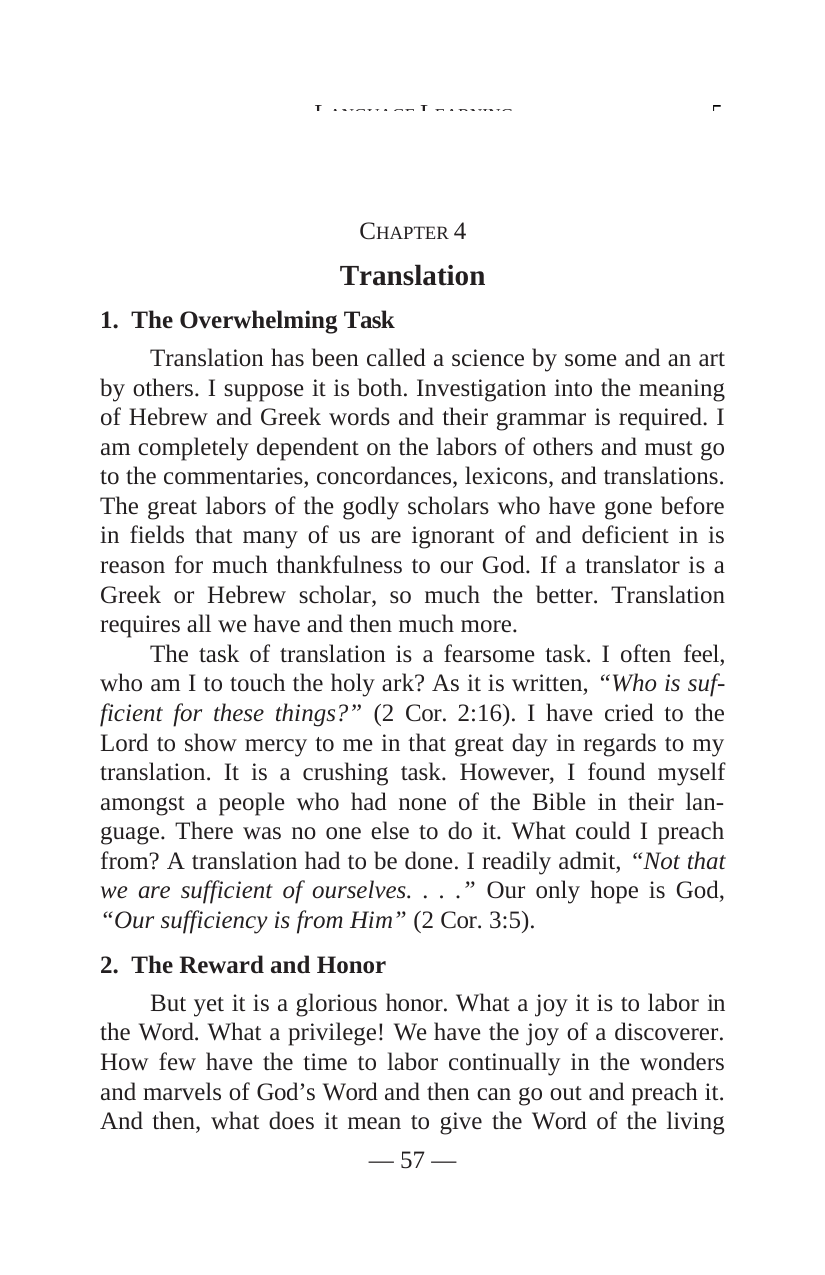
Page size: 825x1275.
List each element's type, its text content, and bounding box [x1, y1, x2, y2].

text The task of translation is a fearsome task. I often feel, who am I to touch the holy ark? As it is written, “Who is suf- ficient for these things?” (2 Cor. 2:16). I have cried to the Lord to show mercy to me in that great day in regards to my translation. It is a crushing task. However, I found myself amongst a people who had none of the Bible in their lan- guage. There was no one else to do it. What could I preach from? A translation had to be done. I readily admit, “Not that we are sufficient of ourselves. . . .” Our only hope is God, “Our sufficiency is from Him” (2 Cor. 3:5). [100, 639, 726, 934]
text — 57 — [87, 1145, 737, 1174]
text But yet it is a glorious honor. What a joy it is to labor in the Word. What a privilege! We have the joy of a discoverer. How few have the time to labor continually in the wonders and marvels of God’s Word and then can go out and preach it. And then, what does it mean to give the Word of the living [100, 988, 725, 1135]
subtitle The Overwhelming Task [100, 305, 737, 334]
subtitle The Reward and Honor [100, 950, 737, 978]
subtitle Translation [87, 258, 737, 291]
text CHAPTER 4 [87, 216, 737, 244]
text Translation has been called a science by some and an art by others. I suppose it is both. Investigation into the meaning of Hebrew and Greek words and their grammar is required. I am completely dependent on the labors of others and must go to the commentaries, concordances, lexicons, and translations. The great labors of the godly scholars who have gone before in fields that many of us are ignorant of and deficient in is reason for much thankfulness to our God. If a translator is a Greek or Hebrew scholar, so much the better. Translation requires all we have and then much more. [100, 343, 726, 638]
